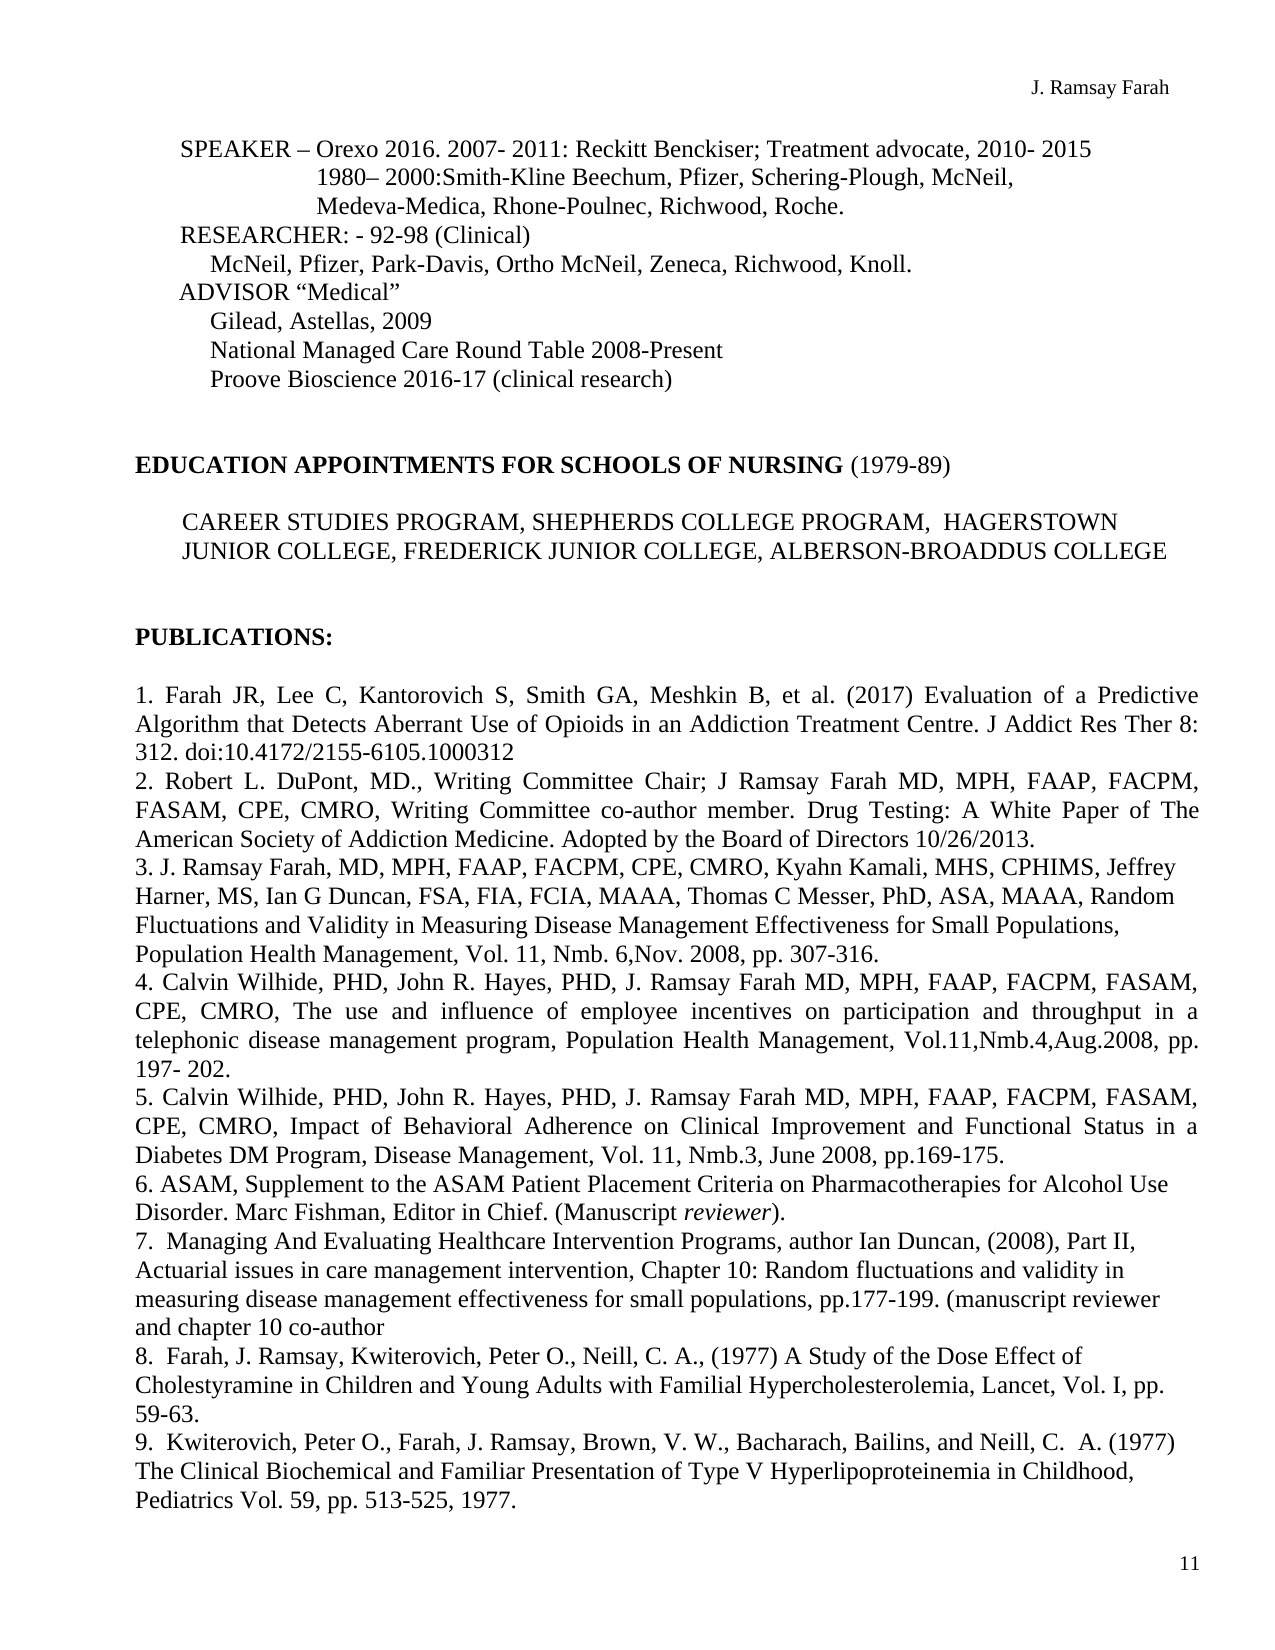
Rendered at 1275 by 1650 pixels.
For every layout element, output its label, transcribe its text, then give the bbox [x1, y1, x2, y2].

text 8. Farah, J. Ramsay, Kwiterovich, Peter O., Neill, C. A., (1977) A Study of the Dose Effect of Cholestyramine in Children and Young Adults with Familial Hypercholesterolemia, Lancet, Vol. I, pp. 59-63. [135, 1341, 1200, 1427]
text 6. ASAM, Supplement to the ASAM Patient Placement Criteria on Pharmacotherapies for Alcohol Use Disorder. Marc Fishman, Editor in Chief. (Manuscript reviewer). [135, 1169, 1200, 1226]
text 4. Calvin Wilhide, PHD, John R. Hayes, PHD, J. Ramsay Farah MD, MPH, FAAP, FACPM, FASAM, CPE, CMRO, The use and influence of employee incentives on participation and throughput in a telephonic disease management program, Population Health Management, Vol.11,Nmb.4,Aug.2008, pp. 197- 202. [135, 967, 1200, 1082]
text Proove Bioscience 2016-17 (clinical research) [135, 364, 1256, 392]
text McNeil, Pfizer, Park-Davis, Ortho McNeil, Zeneca, Richwood, Knoll. [165, 249, 1256, 277]
text SPEAKER – Orexo 2016. 2007- 2011: Reckitt Benckiser; Treatment advocate, 2010- 2015 [135, 134, 1200, 162]
text RESEARCHER: - 92-98 (Clinical) [135, 220, 1256, 249]
text Gilead, Astellas, 2009 [135, 306, 1256, 335]
text 7. Managing And Evaluating Healthcare Intervention Programs, author Ian Duncan, (2008), Part II, Actuarial issues in care management intervention, Chapter 10: Random fluctuations and validity in measuring disease management effectiveness for small populations, pp.177-199. (manuscript reviewer and chapter 10 co-author [135, 1226, 1200, 1341]
text 9. Kwiterovich, Peter O., Farah, J. Ramsay, Brown, V. W., Bacharach, Bailins, and Neill, C. A. (1977) The Clinical Biochemical and Familiar Presentation of Type V Hyperlipoproteinemia in Childhood, Pediatrics Vol. 59, pp. 513-525, 1977. [135, 1427, 1200, 1514]
text PUBLICATIONS: [135, 622, 1200, 651]
text CAREER STUDIES PROGRAM, SHEPHERDS COLLEGE PROGRAM, HAGERSTOWN JUNIOR COLLEGE, FREDERICK JUNIOR COLLEGE, ALBERSON-BROADDUS COLLEGE [135, 507, 1200, 565]
text 3. J. Ramsay Farah, MD, MPH, FAAP, FACPM, CPE, CMRO, Kyahn Kamali, MHS, CPHIMS, Jeffrey Harner, MS, Ian G Duncan, FSA, FIA, FCIA, MAAA, Thomas C Messer, PhD, ASA, MAAA, Random Fluctuations and Validity in Measuring Disease Management Effectiveness for Small Populations, Population Health Management, Vol. 11, Nmb. 6,Nov. 2008, pp. 307-316. [135, 852, 1200, 967]
text National Managed Care Round Table 2008-Present [135, 335, 1256, 364]
text 1980– 2000:Smith-Kline Beechum, Pfizer, Schering-Plough, McNeil, [285, 162, 1200, 191]
text 1. Farah JR, Lee C, Kantorovich S, Smith GA, Meshkin B, et al. (2017) Evaluation of a Predictive Algorithm that Detects Aberrant Use of Opioids in an Addiction Treatment Centre. J Addict Res Ther 8: 312. doi:10.4172/2155-6105.1000312 [135, 680, 1200, 766]
text 2. Robert L. DuPont, MD., Writing Committee Chair; J Ramsay Farah MD, MPH, FAAP, FACPM, FASAM, CPE, CMRO, Writing Committee co-author member. Drug Testing: A White Paper of The American Society of Addiction Medicine. Adopted by the Board of Directors 10/26/2013. [135, 766, 1200, 852]
text ADVISOR “Medical” [135, 277, 1256, 306]
text Medeva-Medica, Rhone-Poulnec, Richwood, Roche. [285, 191, 1200, 220]
text EDUCATION APPOINTMENTS FOR SCHOOLS OF NURSING (1979-89) [135, 450, 1200, 479]
text 5. Calvin Wilhide, PHD, John R. Hayes, PHD, J. Ramsay Farah MD, MPH, FAAP, FACPM, FASAM, CPE, CMRO, Impact of Behavioral Adherence on Clinical Improvement and Functional Status in a Diabetes DM Program, Disease Management, Vol. 11, Nmb.3, June 2008, pp.169-175. [135, 1082, 1200, 1169]
